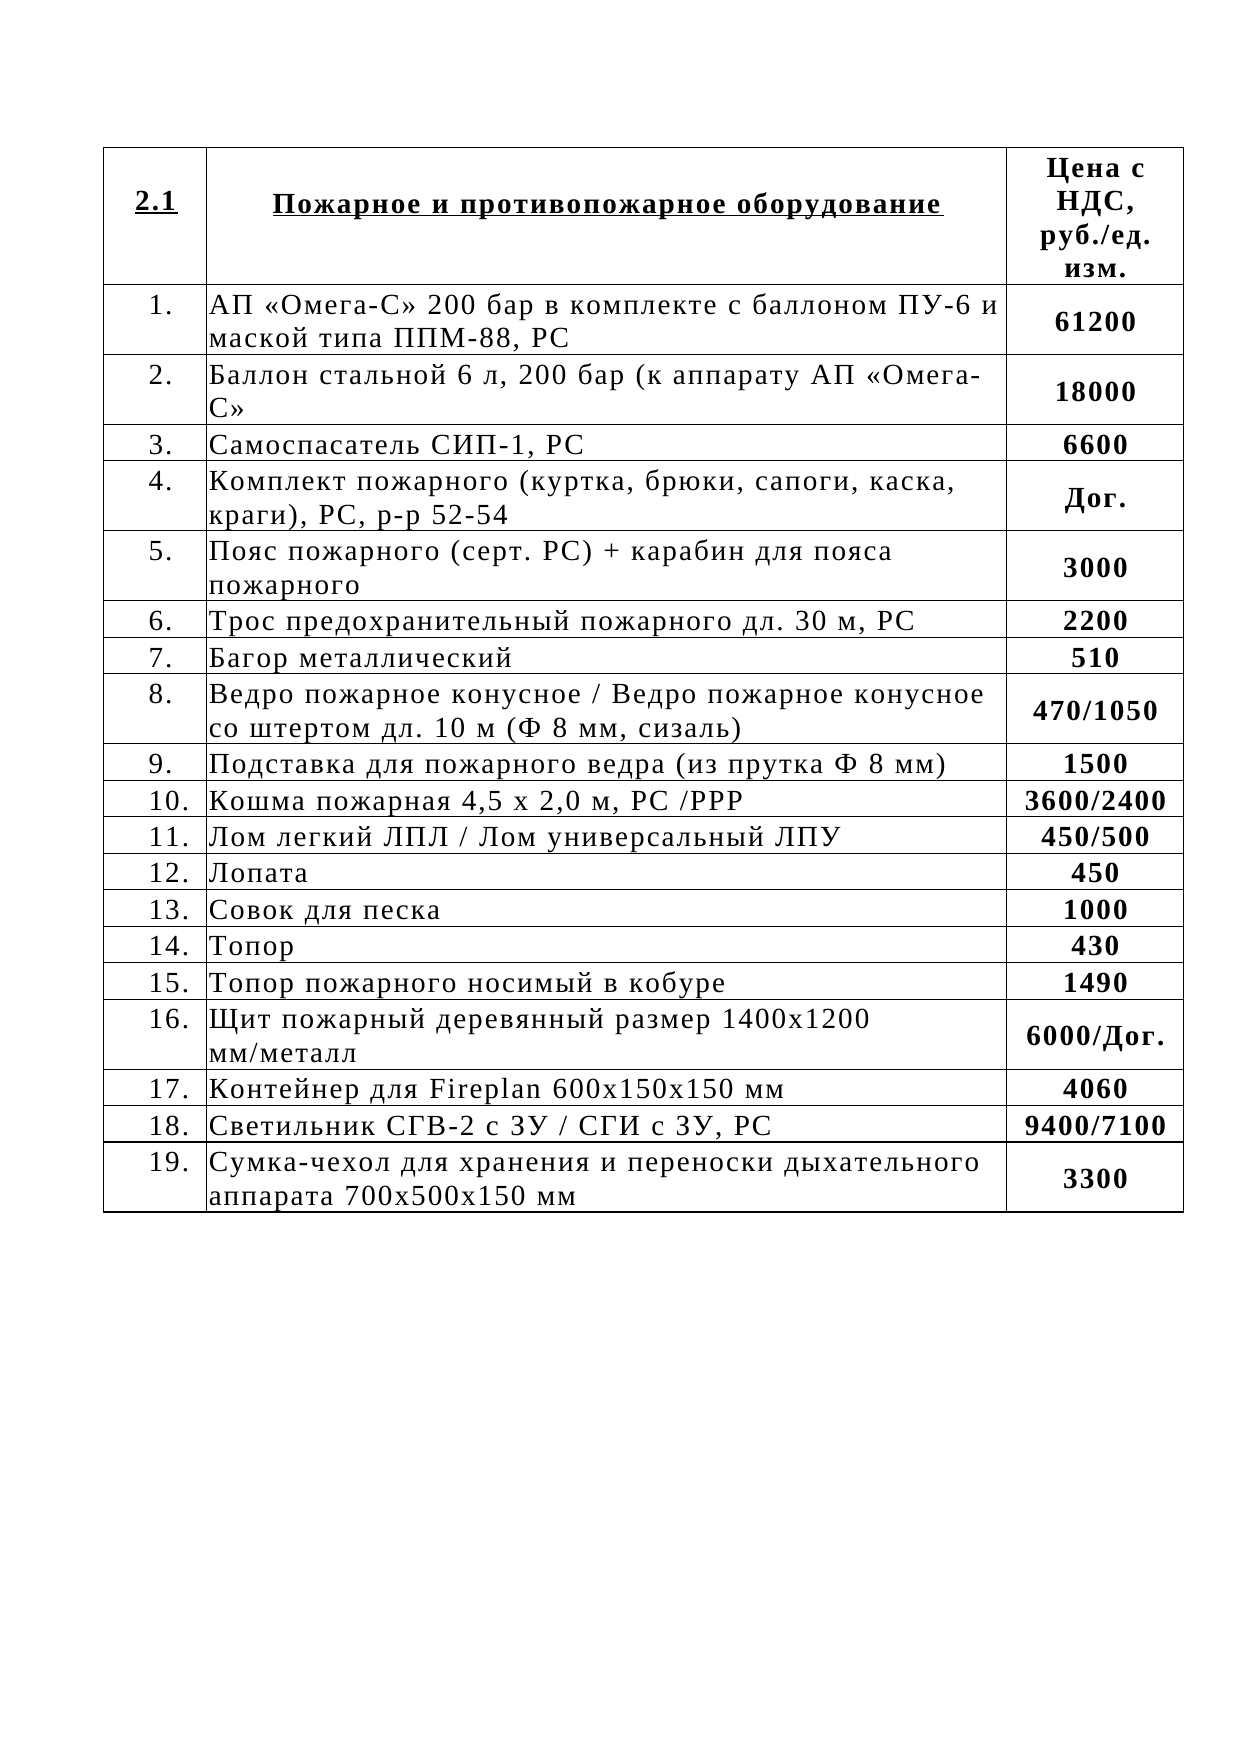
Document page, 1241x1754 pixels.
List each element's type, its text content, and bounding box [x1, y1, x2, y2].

table_cell 450/500 [1007, 817, 1183, 853]
table_cell Совок для песка [207, 890, 1006, 926]
table_cell АП «Омега-С» 200 бар в комплекте с баллоном ПУ-6 и маской типа ППМ-88, РС [207, 285, 1006, 354]
table_cell Баллон стальной 6 л, 200 бар (к аппарату АП «Омега-С» [207, 355, 1006, 424]
table_header 2.1 [104, 148, 206, 284]
table_cell [104, 817, 206, 853]
table_cell 6600 [1007, 425, 1183, 460]
table_cell [104, 355, 206, 424]
table_cell 450 [1007, 854, 1183, 889]
table_cell Топор пожарного носимый в кобуре [207, 963, 1006, 998]
table_cell 510 [1007, 638, 1183, 673]
table_cell [104, 781, 206, 816]
table_cell 3000 [1007, 531, 1183, 600]
table_cell Подставка для пожарного ведра (из прутка Ф 8 мм) [207, 744, 1006, 780]
table_cell 1500 [1007, 744, 1183, 780]
table_cell Пояс пожарного (серт. РС) + карабин для пояса пожарного [207, 531, 1006, 600]
table_cell [104, 854, 206, 889]
table_cell [104, 744, 206, 780]
table_cell [104, 601, 206, 637]
table_cell 1490 [1007, 963, 1183, 998]
table_cell 470/1050 [1007, 674, 1183, 743]
table_cell [104, 1143, 206, 1211]
table_cell Лопата [207, 854, 1006, 889]
table_cell [104, 674, 206, 743]
table_cell [104, 927, 206, 962]
table_cell Дог. [1007, 461, 1183, 530]
table_cell Ведро пожарное конусное / Ведро пожарное конусное со штертом дл. 10 м (Ф 8 мм, сизаль) [207, 674, 1006, 743]
table_cell [104, 1070, 206, 1105]
table_cell 2200 [1007, 601, 1183, 637]
table_header Пожарное и противопожарное оборудование [207, 148, 1006, 284]
table_cell Самоспасатель СИП-1, РС [207, 425, 1006, 460]
table_cell [104, 890, 206, 926]
table_cell Трос предохранительный пожарного дл. 30 м, РС [207, 601, 1006, 637]
table_cell Кошма пожарная 4,5 х 2,0 м, РС /РРР [207, 781, 1006, 816]
table_cell Сумка-чехол для хранения и переноски дыхательного аппарата 700х500х150 мм [207, 1143, 1006, 1211]
table_cell 61200 [1007, 285, 1183, 354]
table_cell 18000 [1007, 355, 1183, 424]
table_header Цена с НДС, руб./ед. изм. [1007, 148, 1183, 284]
table_cell 3300 [1007, 1143, 1183, 1211]
table_cell [104, 1000, 206, 1068]
table_cell 6000/Дог. [1007, 1000, 1183, 1068]
table_cell Контейнер для Fireplan 600х150х150 мм [207, 1070, 1006, 1105]
table_cell 3600/2400 [1007, 781, 1183, 816]
table_cell 4060 [1007, 1070, 1183, 1105]
table_cell [104, 963, 206, 998]
table_cell Лом легкий ЛПЛ / Лом универсальный ЛПУ [207, 817, 1006, 853]
table_cell [104, 461, 206, 530]
table_cell Светильник СГВ-2 с ЗУ / СГИ с ЗУ, РС [207, 1106, 1006, 1141]
table_cell [104, 638, 206, 673]
table_cell Комплект пожарного (куртка, брюки, сапоги, каска, краги), РС, р-р 52-54 [207, 461, 1006, 530]
table_cell 9400/7100 [1007, 1106, 1183, 1141]
table_cell Багор металлический [207, 638, 1006, 673]
table_cell 1000 [1007, 890, 1183, 926]
table_cell [104, 1106, 206, 1141]
table_cell 430 [1007, 927, 1183, 962]
table_cell [104, 531, 206, 600]
table_cell Топор [207, 927, 1006, 962]
table_cell [104, 285, 206, 354]
table_cell Щит пожарный деревянный размер 1400х1200 мм/металл [207, 1000, 1006, 1068]
table_cell [104, 425, 206, 460]
